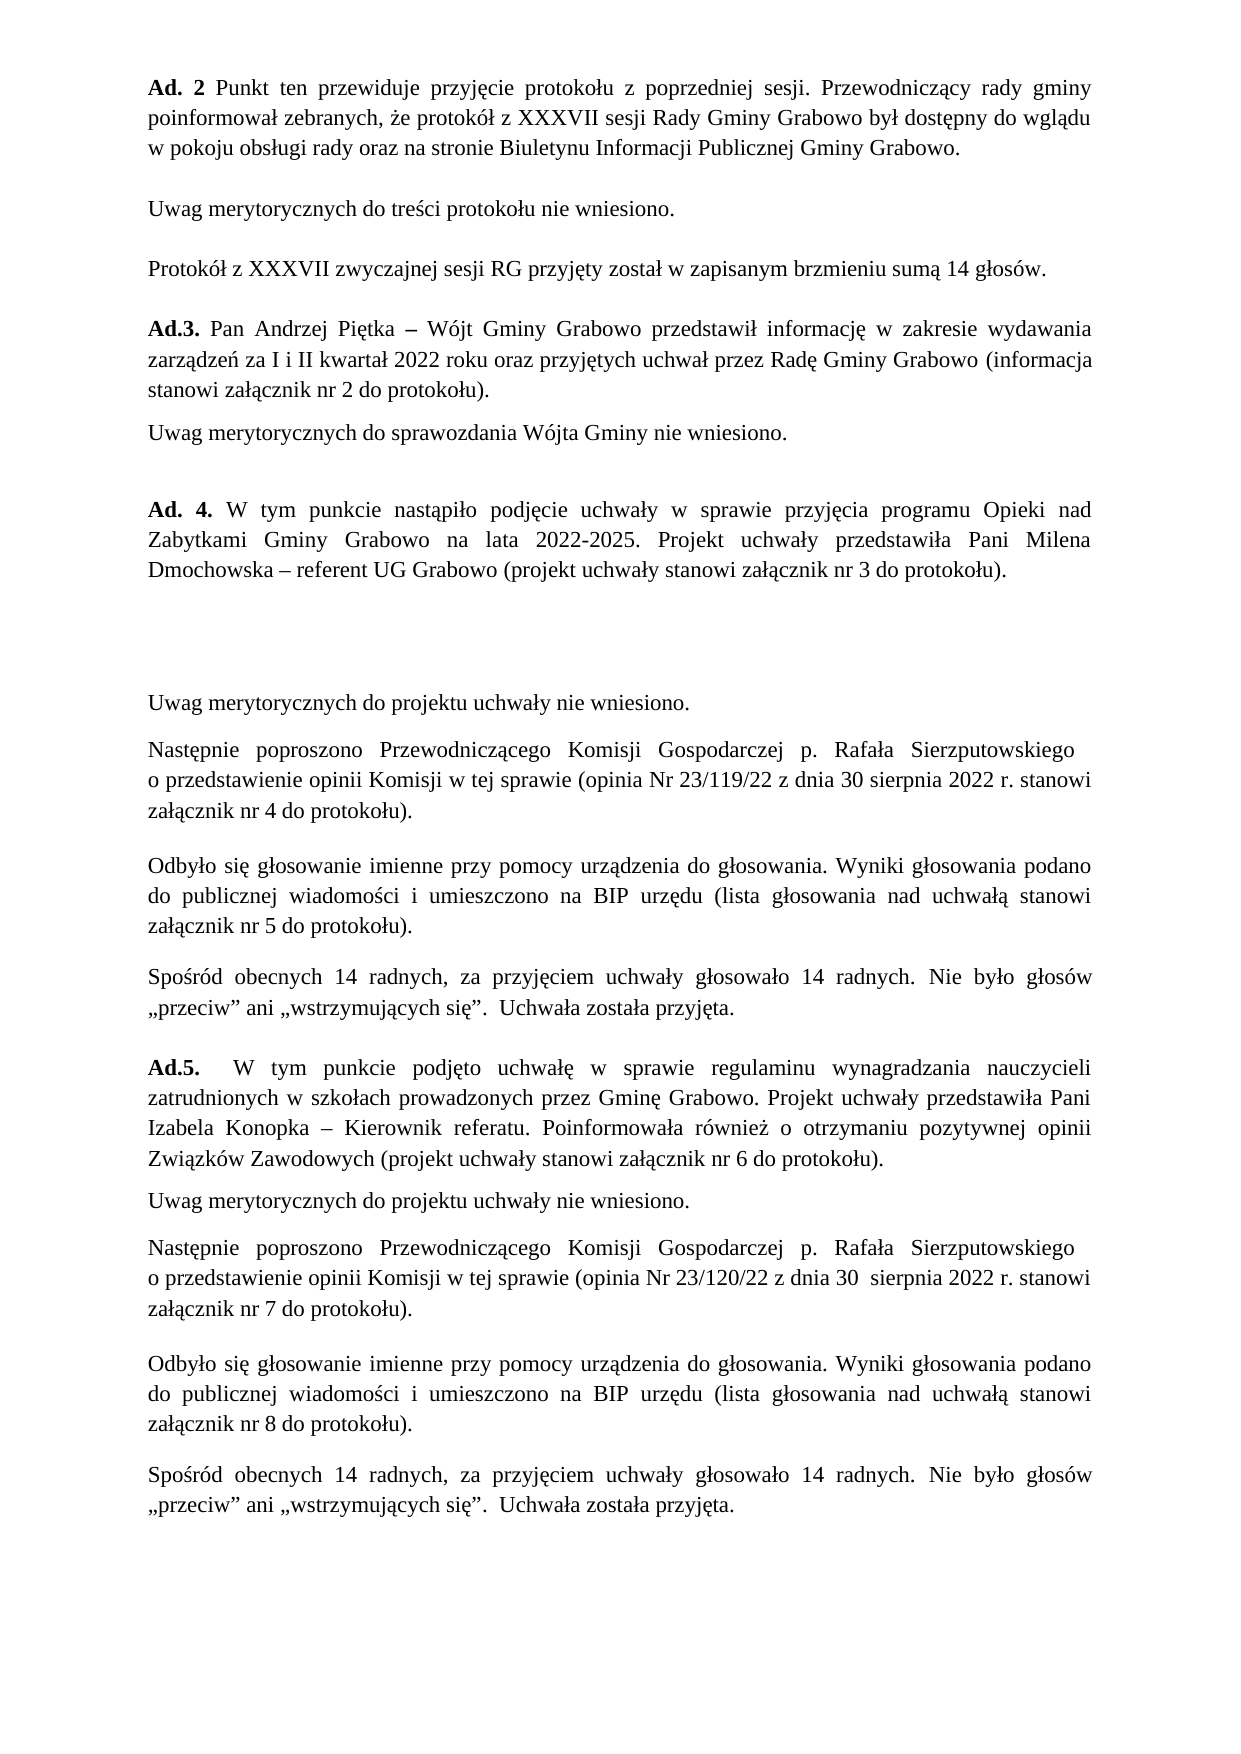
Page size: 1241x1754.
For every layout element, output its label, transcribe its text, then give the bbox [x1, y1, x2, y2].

text Następnie poproszono Przewodniczącego Komisji Gospodarczej p. Rafała Sierzputowskiego o przedstawienie opinii Komisji w tej sprawie (opinia Nr 23/120/22 z dnia 30 sierpnia 2022 r. stanowi załącznik nr 7 do protokołu). [148, 1234, 1093, 1321]
text Następnie poproszono Przewodniczącego Komisji Gospodarczej p. Rafała Sierzputowskiego o przedstawienie opinii Komisji w tej sprawie (opinia Nr 23/119/22 z dnia 30 sierpnia 2022 r. stanowi załącznik nr 4 do protokołu). [148, 736, 1093, 823]
text Uwag merytorycznych do projektu uchwały nie wniesiono. [148, 689, 1093, 716]
text Uwag merytorycznych do projektu uchwały nie wniesiono. [148, 1187, 1093, 1214]
text Spośród obecnych 14 radnych, za przyjęciem uchwały głosowało 14 radnych. Nie było głosów „przeciw” ani „wstrzymujących się”. Uchwała została przyjęta. [148, 1461, 1093, 1518]
text Ad.3. Pan Andrzej Piętka – Wójt Gminy Grabowo przedstawił informację w zakresie wydawania zarządzeń za I i II kwartał 2022 roku oraz przyjętych uchwał przez Radę Gminy Grabowo (informacja stanowi załącznik nr 2 do protokołu). [148, 316, 1093, 402]
text Protokół z XXXVII zwyczajnej sesji RG przyjęty został w zapisanym brzmieniu sumą 14 głosów. [148, 255, 1093, 281]
text Uwag merytorycznych do sprawozdania Wójta Gminy nie wniesiono. [148, 419, 1093, 445]
text Uwag merytorycznych do treści protokołu nie wniesiono. [148, 195, 1093, 221]
text Odbyło się głosowanie imienne przy pomocy urządzenia do głosowania. Wyniki głosowania podano do publicznej wiadomości i umieszczono na BIP urzędu (lista głosowania nad uchwałą stanowi załącznik nr 8 do protokołu). [148, 1350, 1093, 1437]
text Ad. 2 Punkt ten przewiduje przyjęcie protokołu z poprzedniej sesji. Przewodniczący rady gminy poinformował zebranych, że protokół z XXXVII sesji Rady Gminy Grabowo był dostępny do wglądu w pokoju obsługi rady oraz na stronie Biuletynu Informacji Publicznej Gminy Grabowo. [148, 74, 1093, 161]
text Spośród obecnych 14 radnych, za przyjęciem uchwały głosowało 14 radnych. Nie było głosów „przeciw” ani „wstrzymujących się”. Uchwała została przyjęta. [148, 963, 1093, 1020]
text Ad.5. W tym punkcie podjęto uchwałę w sprawie regulaminu wynagradzania nauczycieli zatrudnionych w szkołach prowadzonych przez Gminę Grabowo. Projekt uchwały przedstawiła Pani Izabela Konopka – Kierownik referatu. Poinformowała również o otrzymaniu pozytywnej opinii Związków Zawodowych (projekt uchwały stanowi załącznik nr 6 do protokołu). [148, 1054, 1093, 1171]
text Odbyło się głosowanie imienne przy pomocy urządzenia do głosowania. Wyniki głosowania podano do publicznej wiadomości i umieszczono na BIP urzędu (lista głosowania nad uchwałą stanowi załącznik nr 5 do protokołu). [148, 852, 1093, 939]
text Ad. 4. W tym punkcie nastąpiło podjęcie uchwały w sprawie przyjęcia programu Opieki nad Zabytkami Gminy Grabowo na lata 2022-2025. Projekt uchwały przedstawiła Pani Milena Dmochowska – referent UG Grabowo (projekt uchwały stanowi załącznik nr 3 do protokołu). [148, 496, 1093, 582]
